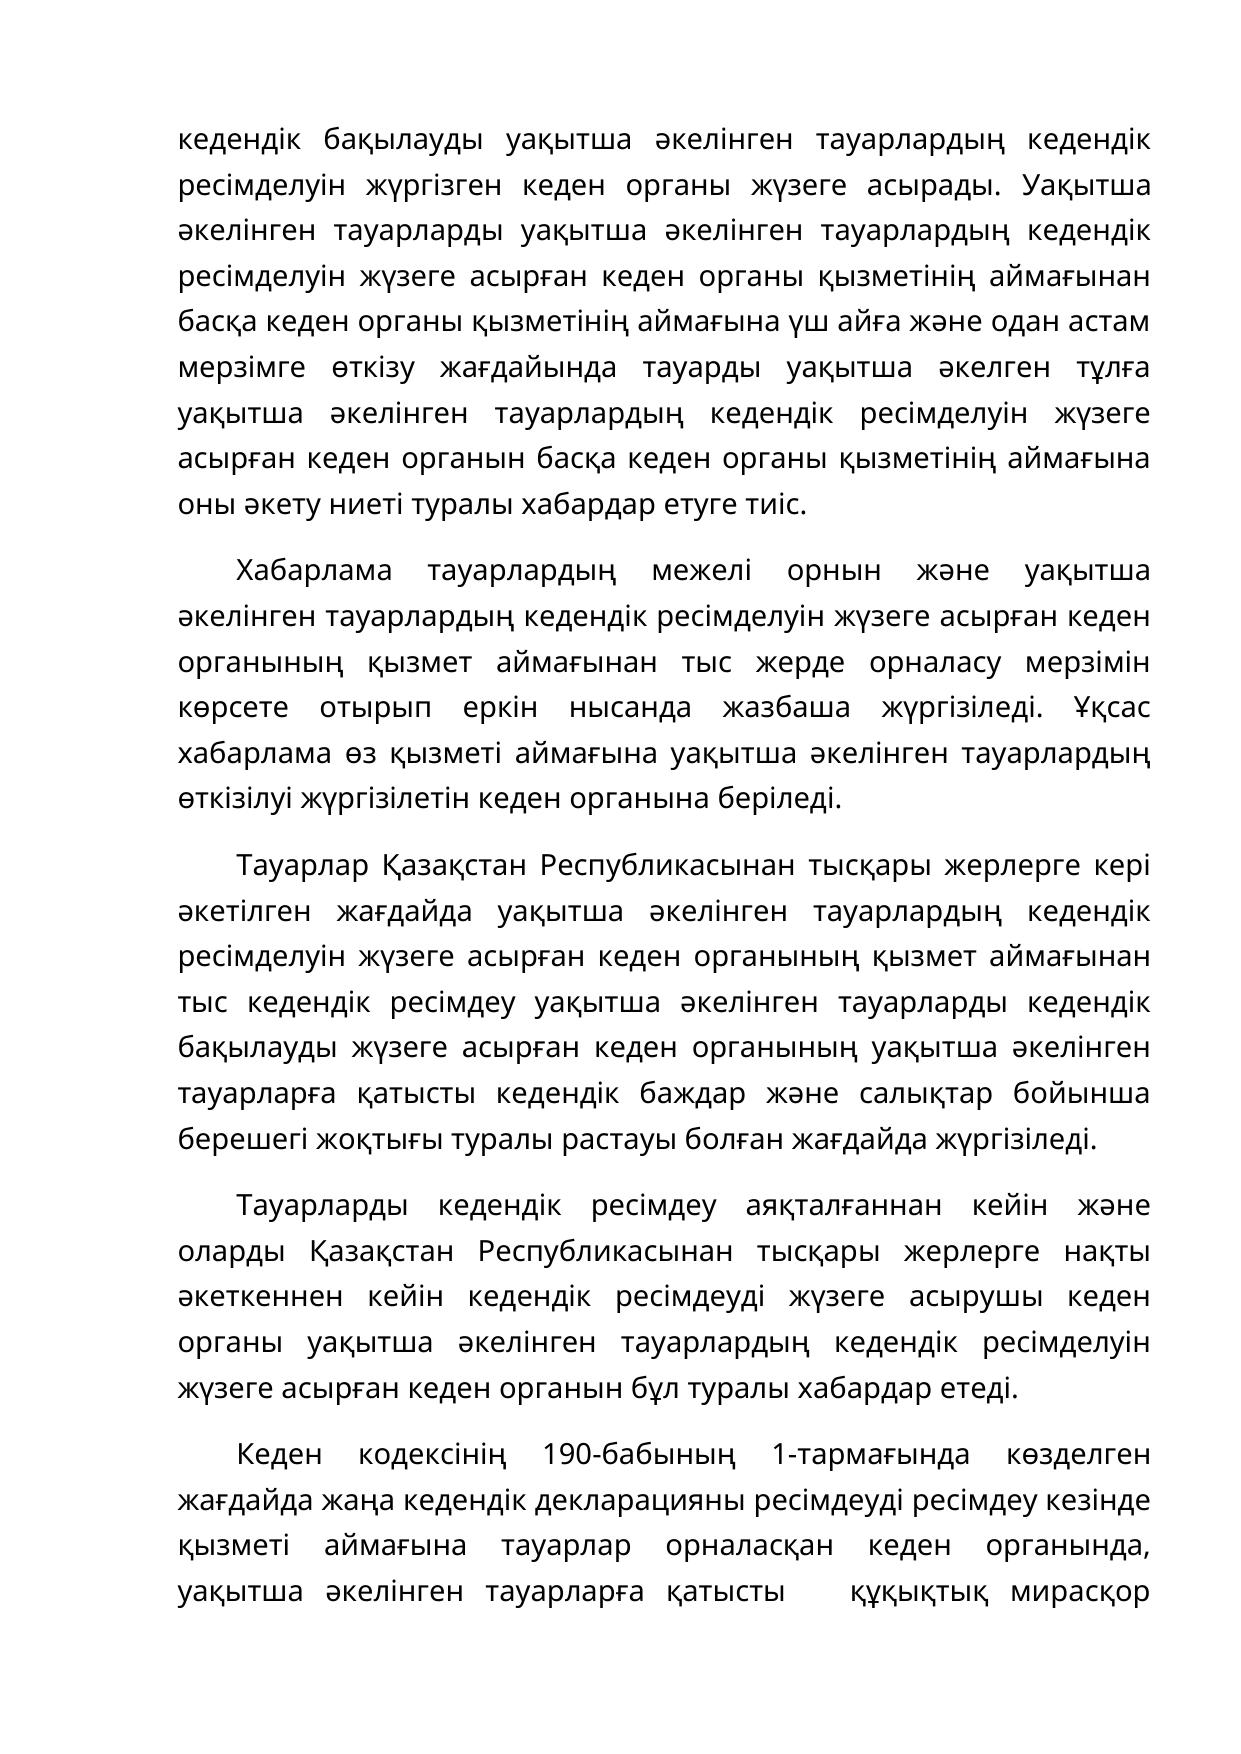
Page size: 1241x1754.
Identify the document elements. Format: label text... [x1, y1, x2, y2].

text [177, 118, 1152, 523]
text Тауарларды кедендік ресімдеу аяқталғаннан кейін және оларды Қазақстан Республикасынан тысқары жерлерге нақты әкеткеннен кейін кедендік ресімдеуді жүзеге асырушы кеден органы уақытша әкелінген тауарлардың кедендік ресімделуін жүзеге асырған кеден органын бұл туралы хабардар етеді. [177, 1184, 1152, 1407]
text Хабарлама тауарлардың межелі орнын және уақытша әкелінген тауарлардың кедендік ресімделуін жүзеге асырған кеден органының қызмет аймағынан тыс жерде орналасу мерзімін көрсете отырып еркін нысанда жазбаша жүргізіледі. Ұқсас хабарлама өз қызметі аймағына уақытша әкелінген тауарлардың өткізілуі жүргізілетін кеден органына беріледі. [177, 549, 1152, 817]
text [177, 1433, 1152, 1610]
text Тауарлар Қазақстан Республикасынан тысқары жерлерге кері әкетілген жағдайда уақытша әкелінген тауарлардың кедендік ресімделуін жүзеге асырған кеден органының қызмет аймағынан тыс кедендік ресімдеу уақытша әкелінген тауарларды кедендік бақылауды жүзеге асырған кеден органының уақытша әкелінген тауарларға қатысты кедендік баждар және салықтар бойынша берешегі жоқтығы туралы растауы болған жағдайда жүргізіледі. [177, 844, 1152, 1158]
